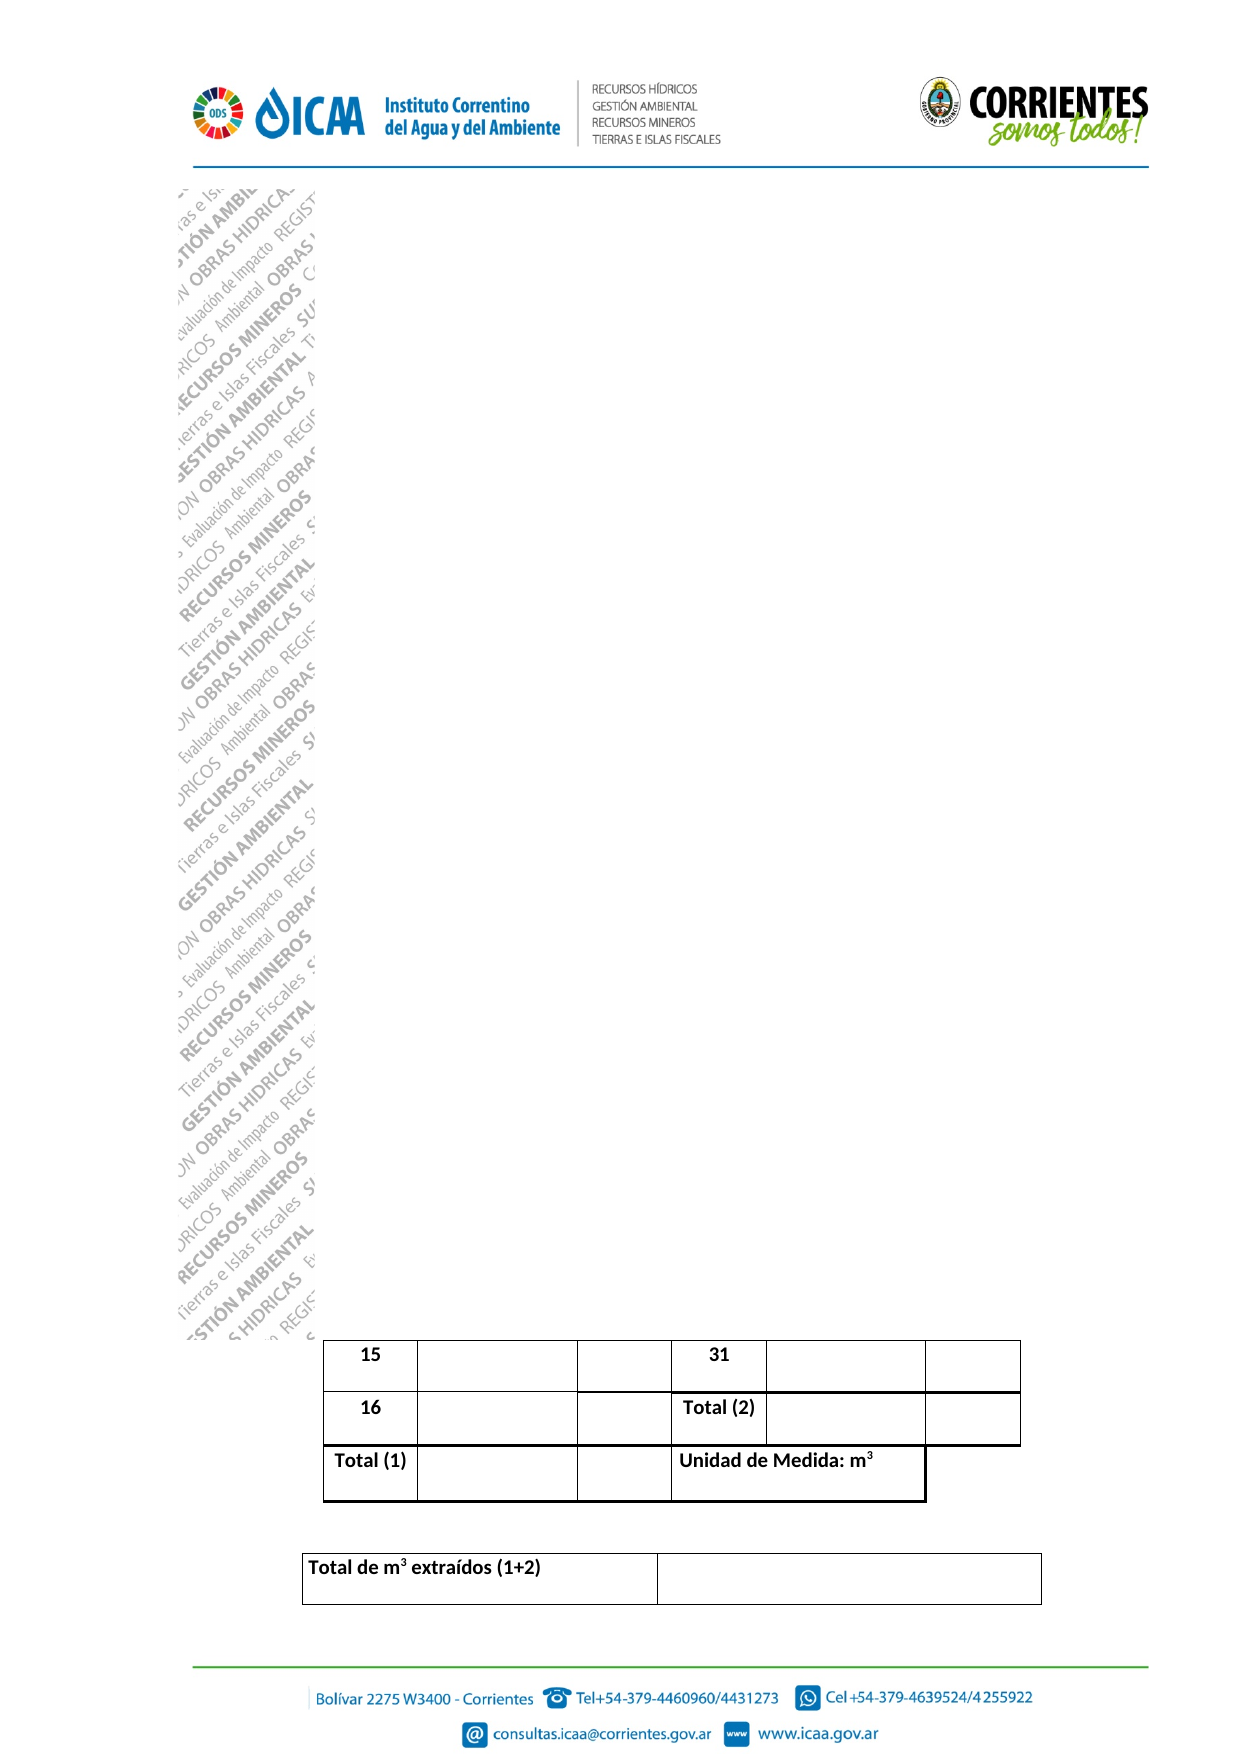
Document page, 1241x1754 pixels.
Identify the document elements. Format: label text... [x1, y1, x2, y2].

table_header [658, 1554, 1041, 1604]
table_cell [926, 1341, 1020, 1391]
table_cell 16 [324, 1392, 417, 1444]
table_header Total de m3 extraídos (1+2) [303, 1554, 657, 1604]
table_cell [578, 1341, 671, 1391]
table_cell Total (1) [324, 1447, 417, 1500]
picture [177, 37, 1150, 1340]
table_cell [767, 1341, 925, 1391]
table_cell [578, 1393, 671, 1444]
table_cell [767, 1394, 925, 1444]
table_cell [418, 1447, 577, 1500]
picture [191, 1633, 1149, 1754]
table_cell Unidad de Medida: m3 [672, 1447, 924, 1500]
table_cell [926, 1394, 1020, 1444]
table_cell [418, 1392, 577, 1444]
table_cell [578, 1447, 671, 1500]
table_cell Total (2) [672, 1394, 766, 1444]
table_cell 15 [324, 1341, 417, 1391]
table_cell [418, 1341, 577, 1391]
table_cell 31 [672, 1341, 766, 1391]
